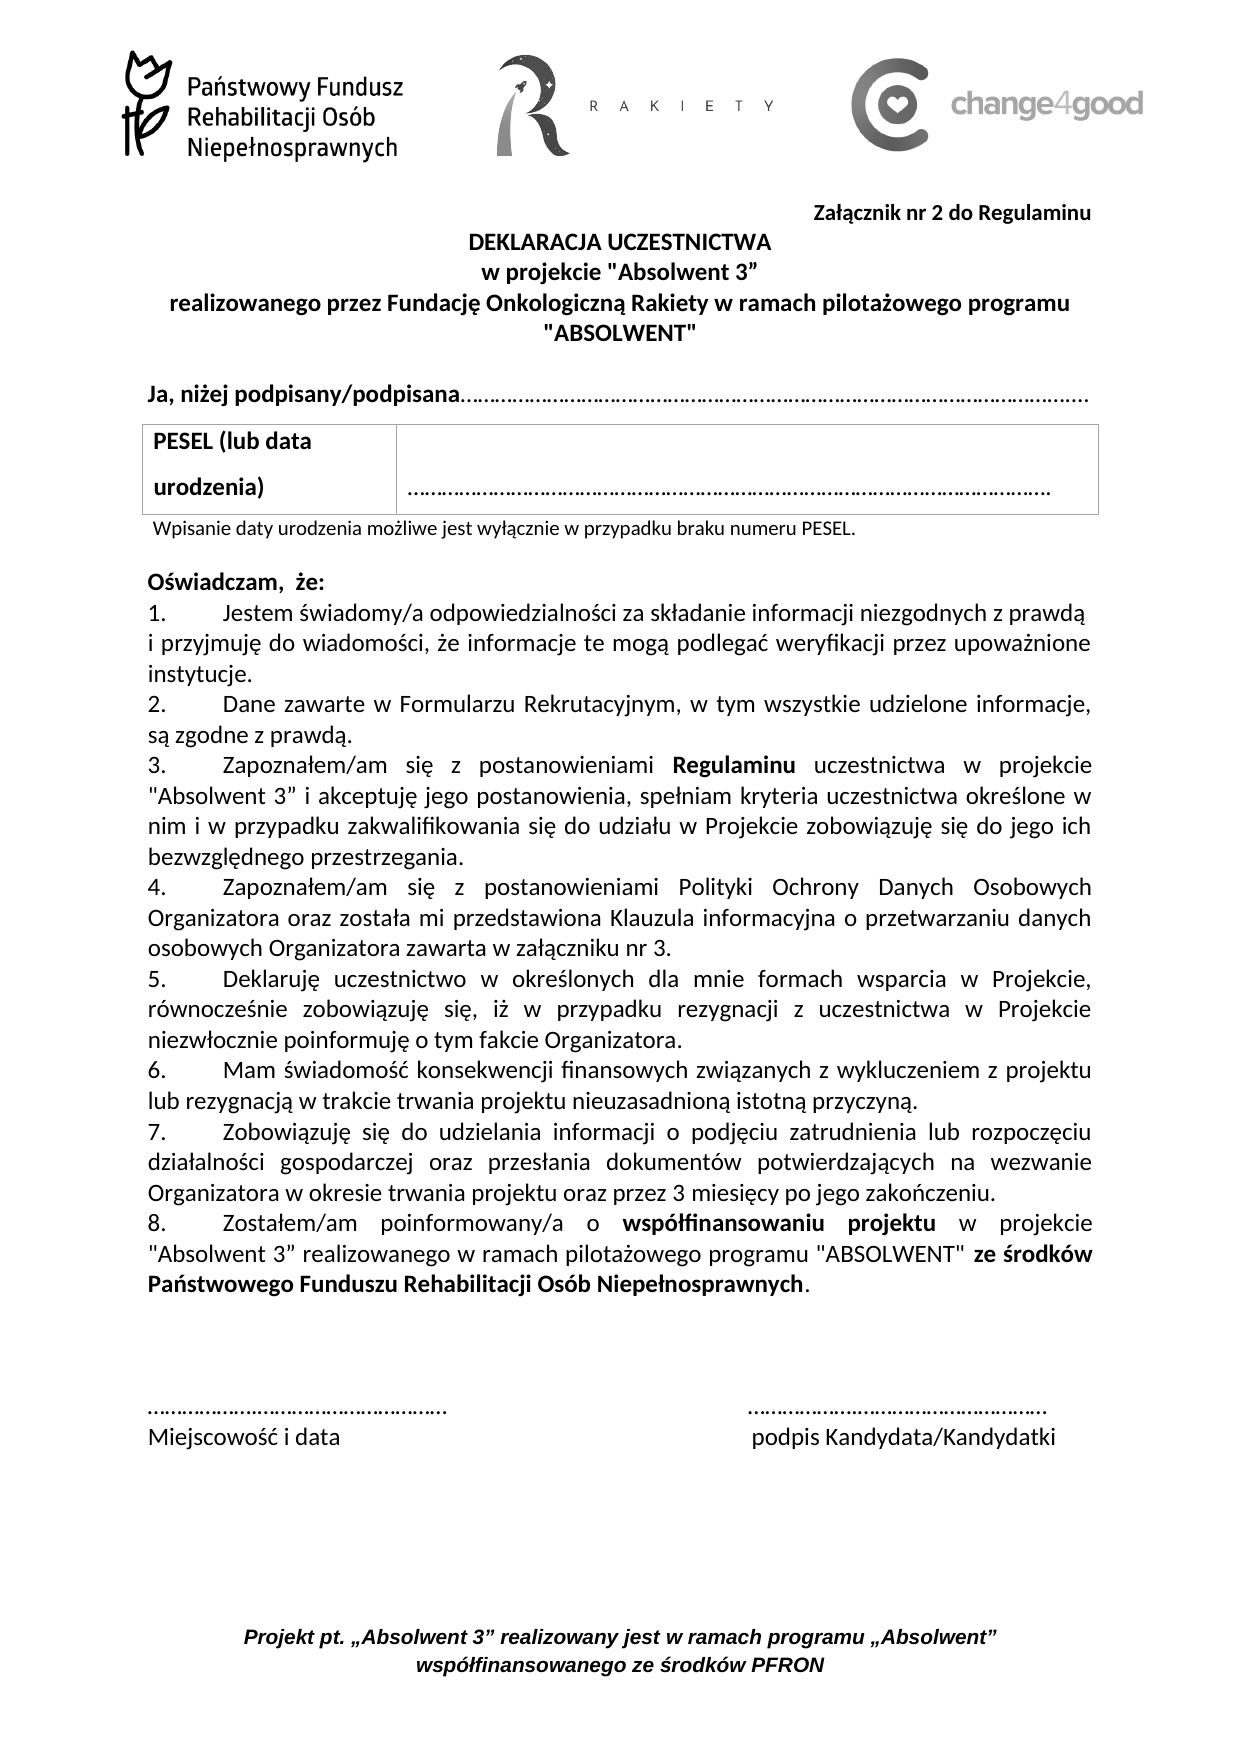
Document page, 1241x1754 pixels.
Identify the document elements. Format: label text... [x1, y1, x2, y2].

picture [483, 41, 787, 170]
text ……………….…………………………… ……………….…………………………… Miejscowość i data podpis Kandydata/Kandydatki [147, 1390, 1088, 1451]
list Jestem świadomy/a odpowiedzialności za składanie informacji niezgodnych z prawdą i przyjmuję do wiadomości, że informacje te mogą podlegać weryfikacji przez upoważnione instytucje. [147, 597, 1093, 688]
text Oświadczam, że: [147, 566, 1093, 597]
text Załącznik nr 2 do Regulaminu [147, 198, 1093, 226]
picture [843, 41, 1151, 170]
text realizowanego przez Fundację Onkologiczną Rakiety w ramach pilotażowego programu "ABSOLWENT" [147, 287, 1093, 348]
list Deklaruję uczestnictwo w określonych dla mnie formach wsparcia w Projekcie, równocześnie zobowiązuję się, iż w przypadku rezygnacji z uczestnictwa w Projekcie niezwłocznie poinformuję o tym fakcie Organizatora. [147, 963, 1093, 1054]
list Zapoznałem/am się z postanowieniami Regulaminu uczestnictwa w projekcie "Absolwent 3” i akceptuję jego postanowienia, spełniam kryteria uczestnictwa określone w nim i w przypadku zakwalifikowania się do udziału w Projekcie zobowiązuję się do jego ich bezwzględnego przestrzegania. [147, 749, 1093, 871]
list Zapoznałem/am się z postanowieniami Polityki Ochrony Danych Osobowych Organizatora oraz została mi przedstawiona Klauzula informacyjna o przetwarzaniu danych osobowych Organizatora zawarta w załączniku nr 3. [147, 871, 1093, 963]
list Zostałem/am poinformowany/a o współfinansowaniu projektu w projekcie "Absolwent 3” realizowanego w ramach pilotażowego programu "ABSOLWENT" ze środków Państwowego Funduszu Rehabilitacji Osób Niepełnosprawnych. [147, 1207, 1093, 1299]
table_header …………………………………………………………………………………………………. [397, 425, 1098, 514]
picture [118, 41, 406, 170]
text Wpisanie daty urodzenia możliwe jest wyłącznie w przypadku braku numeru PESEL. [147, 515, 1093, 541]
list Zobowiązuję się do udzielania informacji o podjęciu zatrudnienia lub rozpoczęciu działalności gospodarczej oraz przesłania dokumentów potwierdzających na wezwanie Organizatora w okresie trwania projektu oraz przez 3 miesięcy po jego zakończeniu. [147, 1116, 1093, 1207]
text DEKLARACJA UCZESTNICTWA [147, 226, 1093, 256]
text Ja, niżej podpisany/podpisana…………………………………………………………………………………………….... [147, 378, 1093, 409]
table_header PESEL (lub data urodzenia) [143, 425, 396, 514]
list Dane zawarte w Formularzu Rekrutacyjnym, w tym wszystkie udzielone informacje, są zgodne z prawdą. [147, 688, 1093, 749]
text w projekcie "Absolwent 3” [147, 256, 1093, 287]
list Mam świadomość konsekwencji finansowych związanych z wykluczeniem z projektu lub rezygnacją w trakcie trwania projektu nieuzasadnioną istotną przyczyną. [147, 1054, 1093, 1116]
